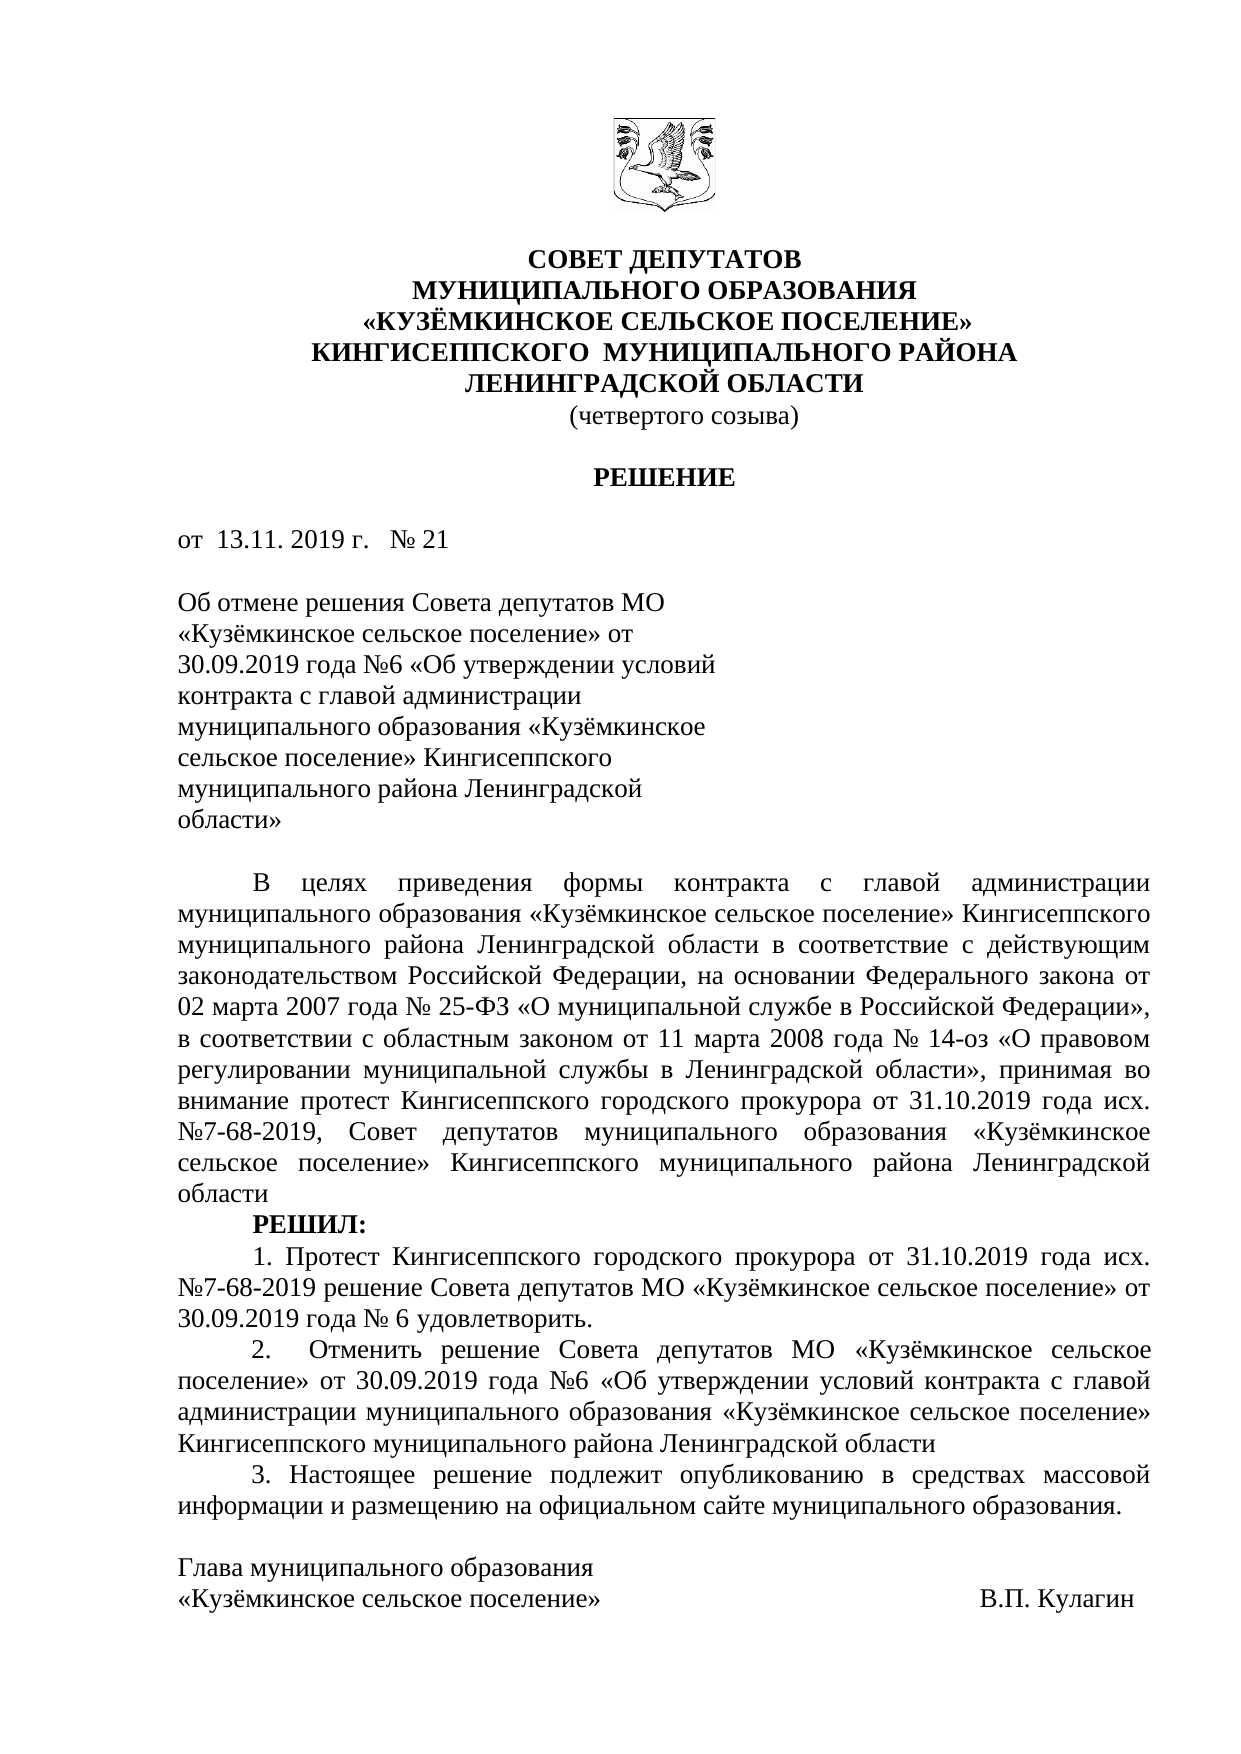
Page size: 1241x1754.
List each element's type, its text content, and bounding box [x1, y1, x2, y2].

text В целях приведения формы контракта с главой администрации муниципального образования «Кузёмкинское сельское поселение» Кингисеппского муниципального района Ленинградской области в соответствие с действующим законодательством Российской Федерации, на основании Федерального закона от 02 марта 2007 года № 25-ФЗ «О муниципальной службе в Российской Федерации», в соответствии с областным законом от 11 марта 2008 года № 14-оз «О правовом регулировании муниципальной службы в Ленинградской области», принимая во внимание протест Кингисеппского городского прокурора от 31.10.2019 года исх. №7-68-2019, Совет депутатов муниципального образования «Кузёмкинское сельское поселение» Кингисеппского муниципального района Ленинградской области [177, 866, 1152, 1208]
text 1. Протест Кингисеппского городского прокурора от 31.10.2019 года исх. №7-68-2019 решение Совета депутатов МО «Кузёмкинское сельское поселение» от 30.09.2019 года № 6 удовлетворить. [177, 1240, 1152, 1333]
text РЕШИЛ: [177, 1208, 1152, 1240]
table_header Об отмене решения Совета депутатов МО «Кузёмкинское сельское поселение» от 30.09.2019 года №6 «Об утверждении условий контракта с главой администрации муниципального образования «Кузёмкинское сельское поселение» Кингисеппского муниципального района Ленинградской области» [166, 586, 738, 835]
text ЛЕНИНГРАДСКОЙ ОБЛАСТИ [177, 368, 1152, 399]
text 2. Отменить решение Совета депутатов МО «Кузёмкинское сельское поселение» от 30.09.2019 года №6 «Об утверждении условий контракта с главой администрации муниципального образования «Кузёмкинское сельское поселение» Кингисеппского муниципального района Ленинградской области [177, 1333, 1152, 1458]
text (четвертого созыва) [177, 399, 1152, 430]
text СОВЕТ ДЕПУТАТОВ [177, 243, 1152, 274]
text 3. Настоящее решение подлежит опубликованию в средствах массовой информации и размещению на официальном сайте муниципального образования. [177, 1458, 1152, 1520]
text от 13.11. 2019 г. № 21 [177, 523, 1152, 554]
text «КУЗЁМКИНСКОЕ СЕЛЬСКОЕ ПОСЕЛЕНИЕ» [177, 305, 1152, 336]
text Глава муниципального образования [177, 1551, 1152, 1582]
text МУНИЦИПАЛЬНОГО ОБРАЗОВАНИЯ [177, 274, 1152, 305]
text «Кузёмкинское сельское поселение» В.П. Кулагин [177, 1582, 1152, 1613]
text КИНГИСЕППСКОГО МУНИЦИПАЛЬНОГО РАЙОНА [177, 336, 1152, 368]
text РЕШЕНИЕ [177, 461, 1152, 492]
